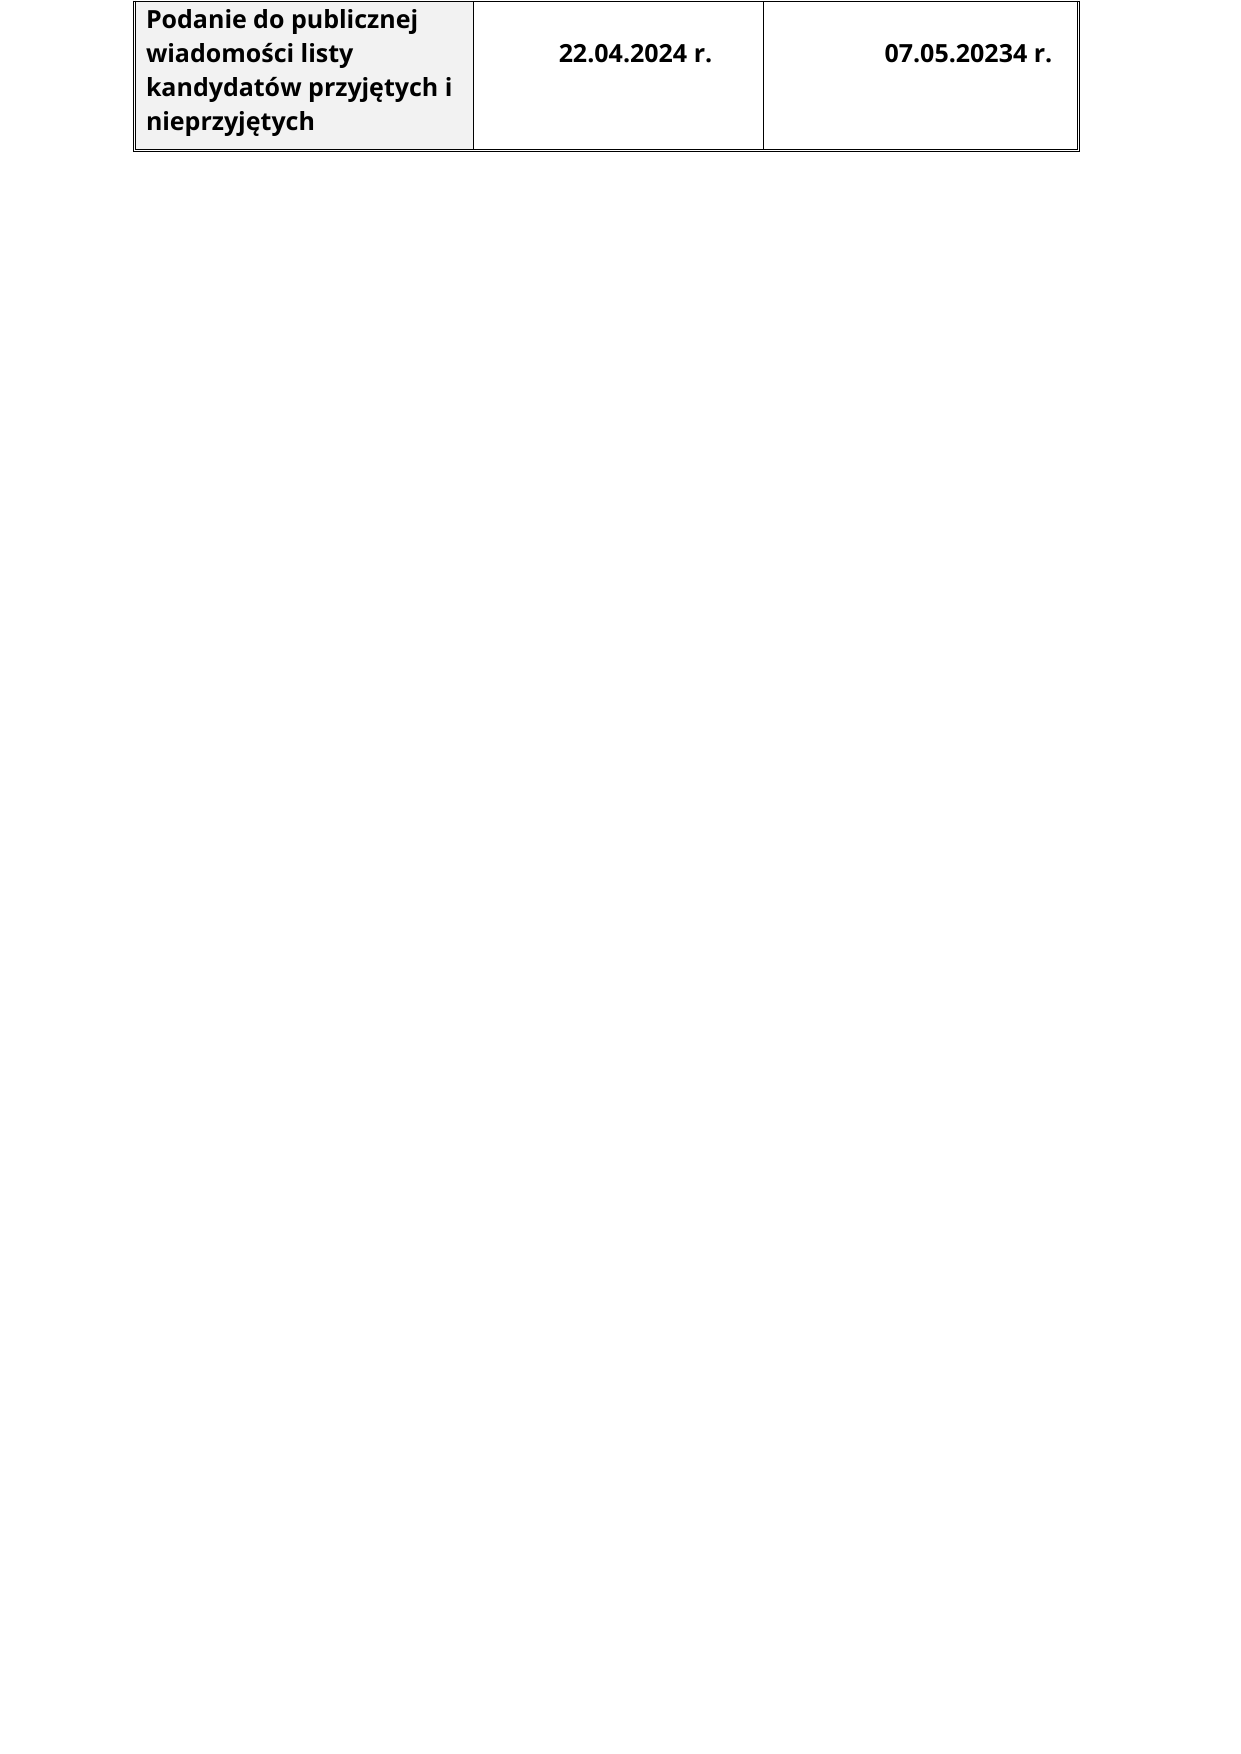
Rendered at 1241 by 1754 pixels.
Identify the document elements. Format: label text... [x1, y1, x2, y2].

table_cell Podanie do publicznej wiadomości listy kandydatów przyjętych i nieprzyjętych [136, 2, 473, 149]
table_cell 07.05.20234 r. [764, 2, 1077, 149]
table_cell 22.04.2024 r. [474, 2, 763, 149]
